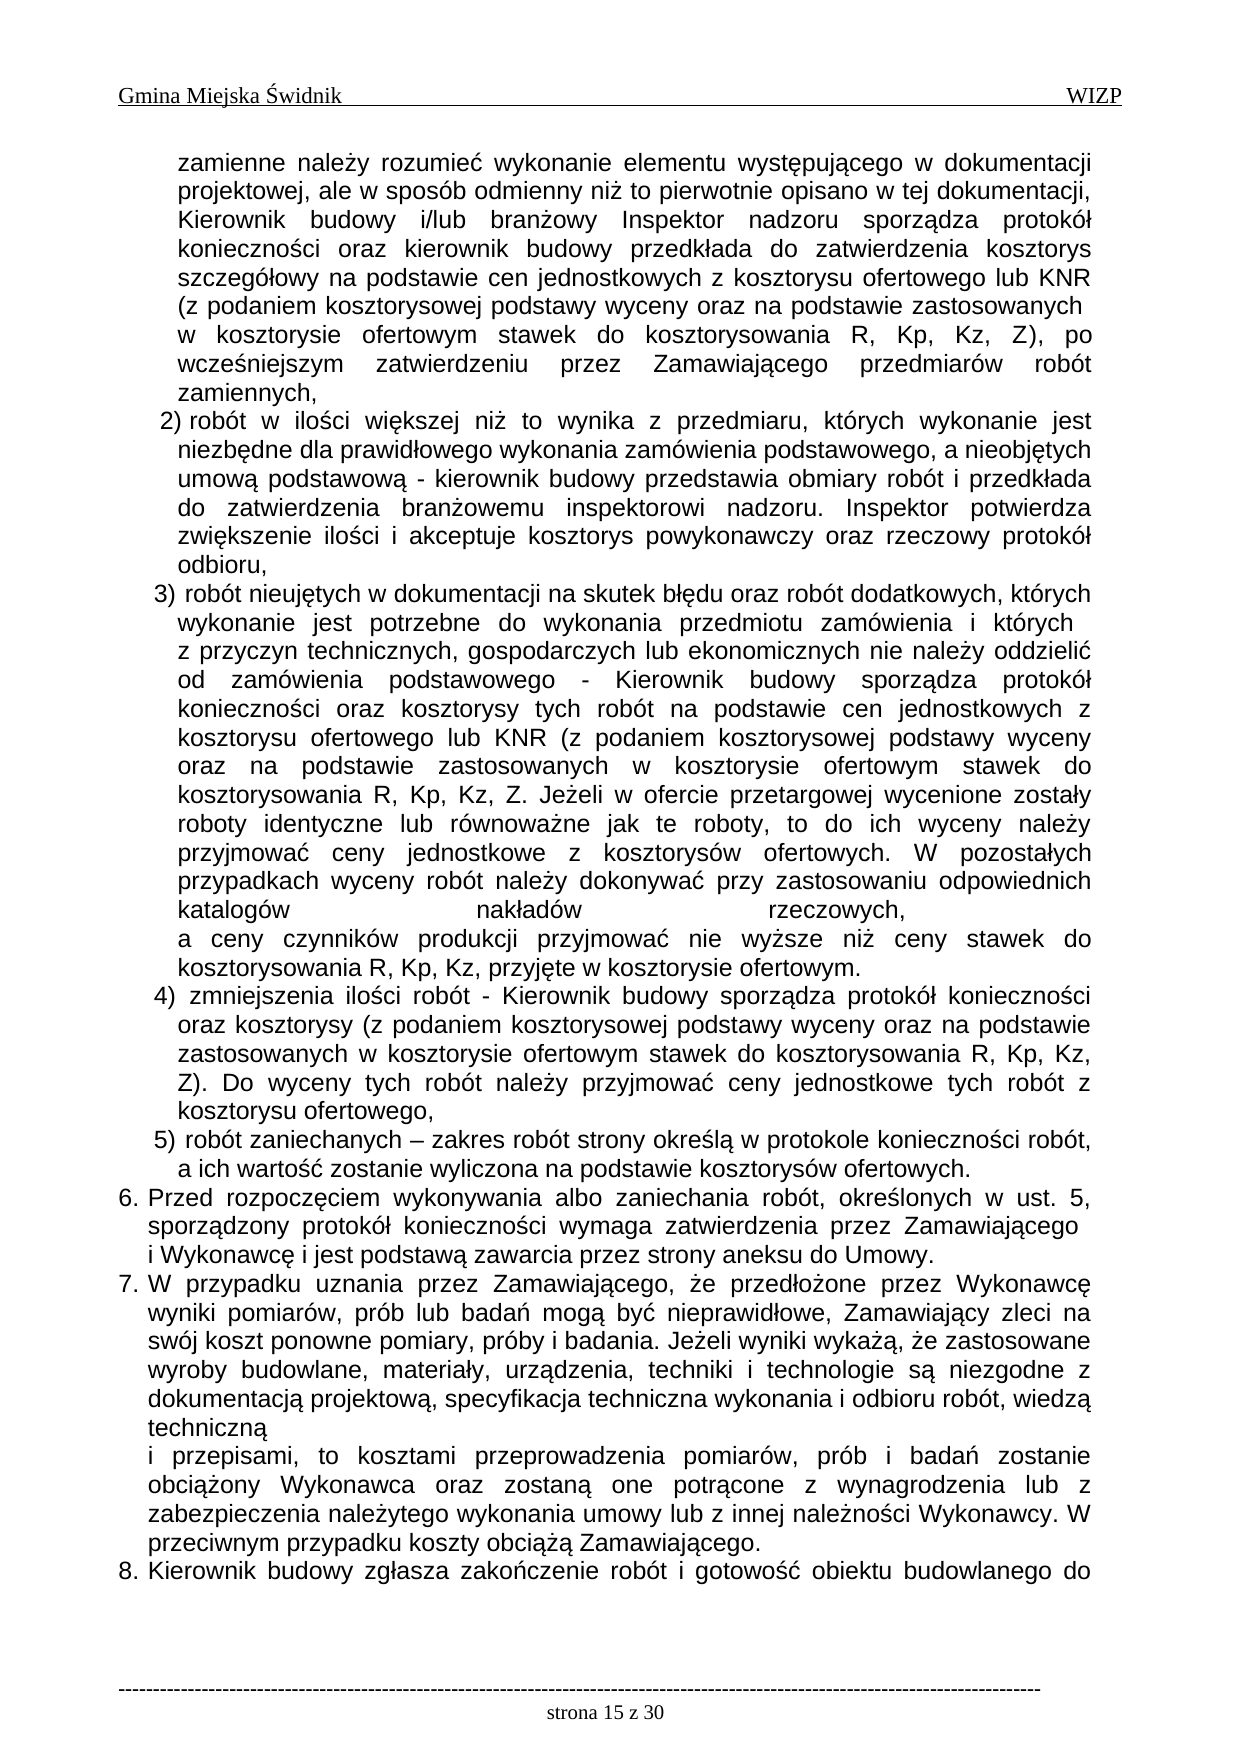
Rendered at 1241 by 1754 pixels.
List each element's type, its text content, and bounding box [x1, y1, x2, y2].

list zmniejszenia ilości robót - Kierownik budowy sporządza protokół konieczności oraz kosztorysy (z podaniem kosztorysowej podstawy wyceny oraz na podstawie zastosowanych w kosztorysie ofertowym stawek do kosztorysowania R, Kp, Kz, Z). Do wyceny tych robót należy przyjmować ceny jednostkowe tych robót z kosztorysu ofertowego, [153, 981, 1093, 1125]
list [162, 148, 1093, 406]
list robót w ilości większej niż to wynika z przedmiaru, których wykonanie jest niezbędne dla prawidłowego wykonania zamówienia podstawowego, a nieobjętych umową podstawową - kierownik budowy przedstawia obmiary robót i przedkłada do zatwierdzenia branżowemu inspektorowi nadzoru. Inspektor potwierdza zwiększenie ilości i akceptuje kosztorys powykonawczy oraz rzeczowy protokół odbioru, [159, 406, 1093, 579]
list robót nieujętych w dokumentacji na skutek błędu oraz robót dodatkowych, których wykonanie jest potrzebne do wykonania przedmiotu zamówienia i których z przyczyn technicznych, gospodarczych lub ekonomicznych nie należy oddzielić od zamówienia podstawowego - Kierownik budowy sporządza protokół konieczności oraz kosztorysy tych robót na podstawie cen jednostkowych z kosztorysu ofertowego lub KNR (z podaniem kosztorysowej podstawy wyceny oraz na podstawie zastosowanych w kosztorysie ofertowym stawek do kosztorysowania R, Kp, Kz, Z. Jeżeli w ofercie przetargowej wycenione zostały roboty identyczne lub równoważne jak te roboty, to do ich wyceny należy przyjmować ceny jednostkowe z kosztorysów ofertowych. W pozostałych przypadkach wyceny robót należy dokonywać przy zastosowaniu odpowiednich katalogów nakładów rzeczowych, a ceny czynników produkcji przyjmować nie wyższe niż ceny stawek do kosztorysowania R, Kp, Kz, przyjęte w kosztorysie ofertowym. [153, 579, 1093, 981]
list W przypadku uznania przez Zamawiającego, że przedłożone przez Wykonawcę wyniki pomiarów, prób lub badań mogą być nieprawidłowe, Zamawiający zleci na swój koszt ponowne pomiary, próby i badania. Jeżeli wyniki wykażą, że zastosowane wyroby budowlane, materiały, urządzenia, techniki i technologie są niezgodne z dokumentacją projektową, specyfikacja techniczna wykonania i odbioru robót, wiedzą techniczną i przepisami, to kosztami przeprowadzenia pomiarów, prób i badań zostanie obciążony Wykonawca oraz zostaną one potrącone z wynagrodzenia lub z zabezpieczenia należytego wykonania umowy lub z innej należności Wykonawcy. W przeciwnym przypadku koszty obciążą Zamawiającego. [118, 1269, 1093, 1556]
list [118, 1556, 1093, 1585]
list Przed rozpoczęciem wykonywania albo zaniechania robót, określonych w ust. 5, sporządzony protokół konieczności wymaga zatwierdzenia przez Zamawiającego i Wykonawcę i jest podstawą zawarcia przez strony aneksu do Umowy. [118, 1183, 1093, 1269]
list robót zaniechanych – zakres robót strony określą w protokole konieczności robót, a ich wartość zostanie wyliczona na podstawie kosztorysów ofertowych. [153, 1125, 1093, 1183]
